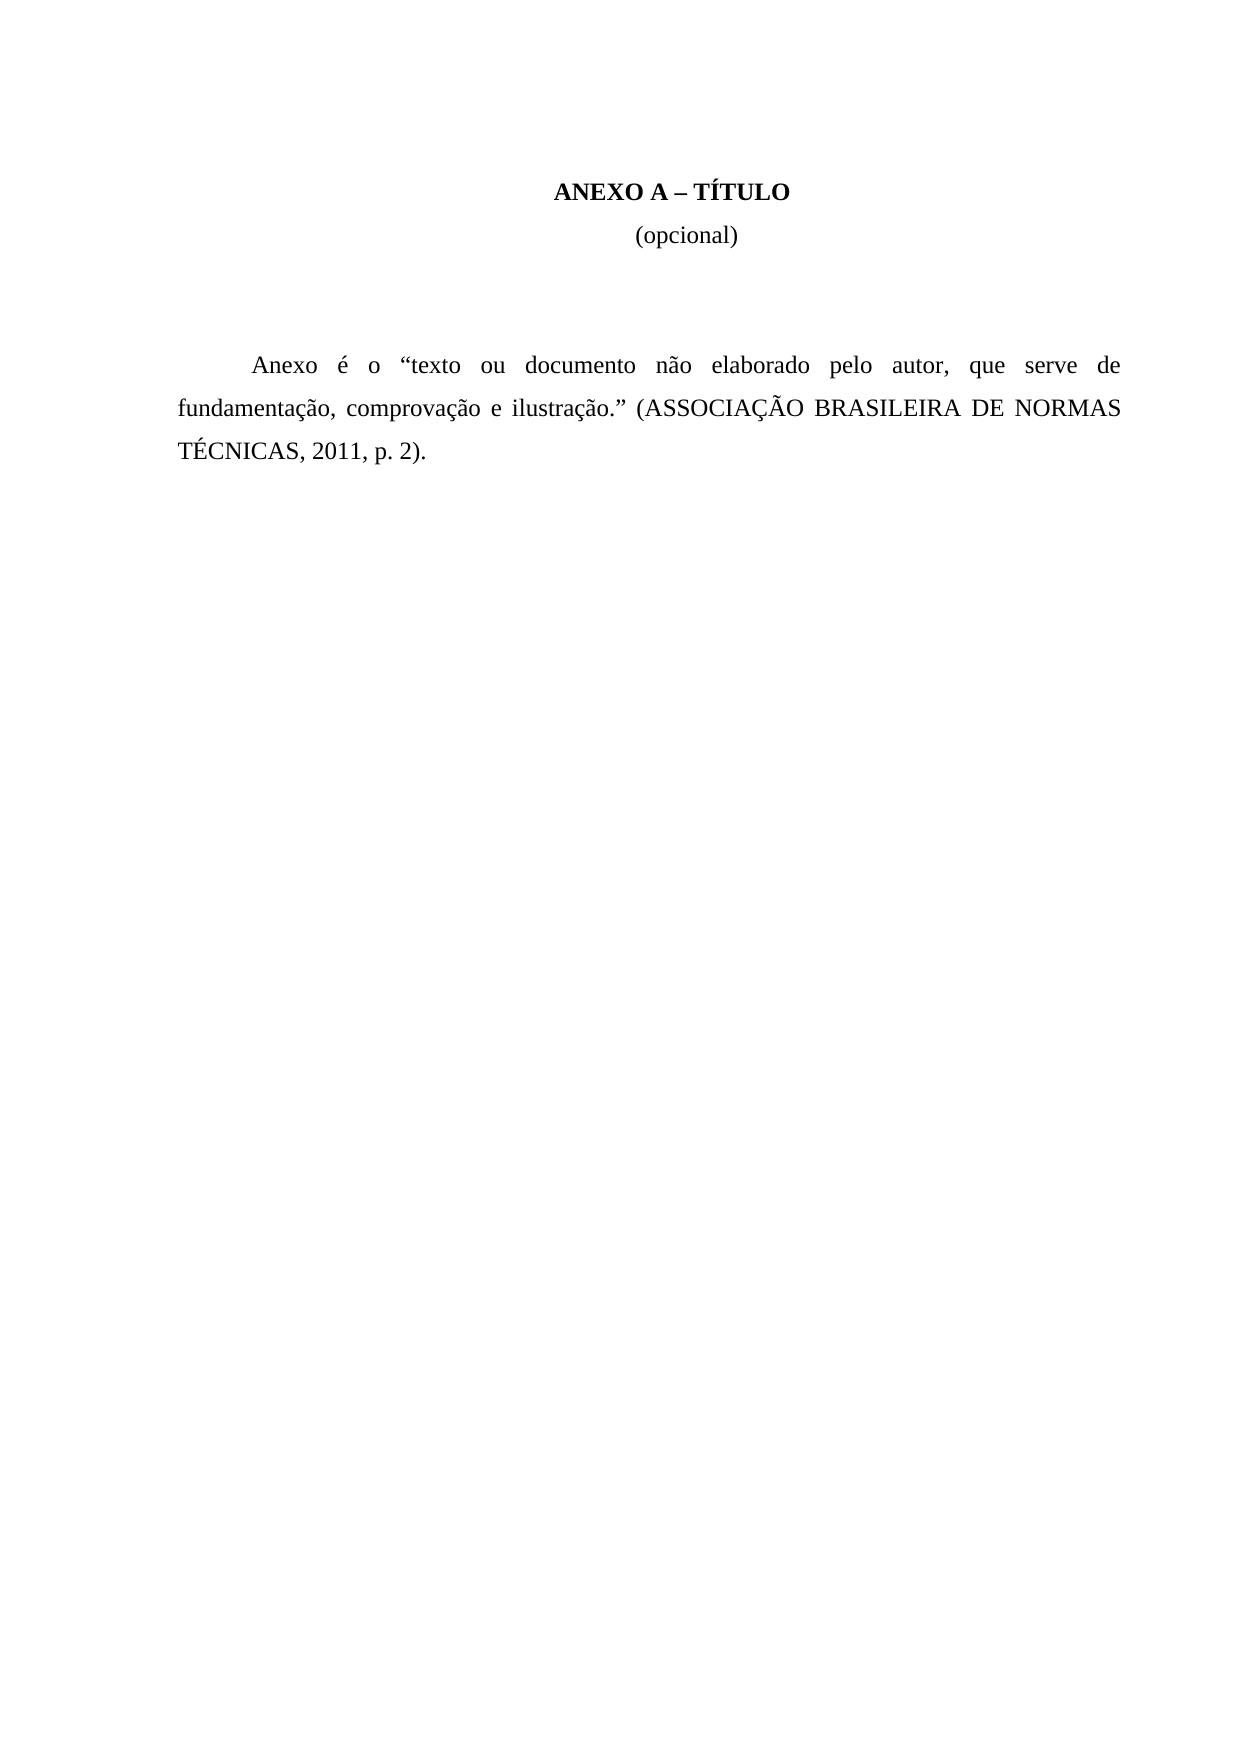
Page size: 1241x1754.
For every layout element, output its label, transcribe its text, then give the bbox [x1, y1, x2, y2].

text Anexo é o “texto ou documento não elaborado pelo autor, que serve de fundamentação, comprovação e ilustração.” (ASSOCIAÇÃO BRASILEIRA DE NORMAS TÉCNICAS, 2011, p. 2). [177, 350, 1122, 465]
subtitle ANEXO A – Título [222, 177, 1122, 206]
text (opcional) [177, 220, 1122, 249]
